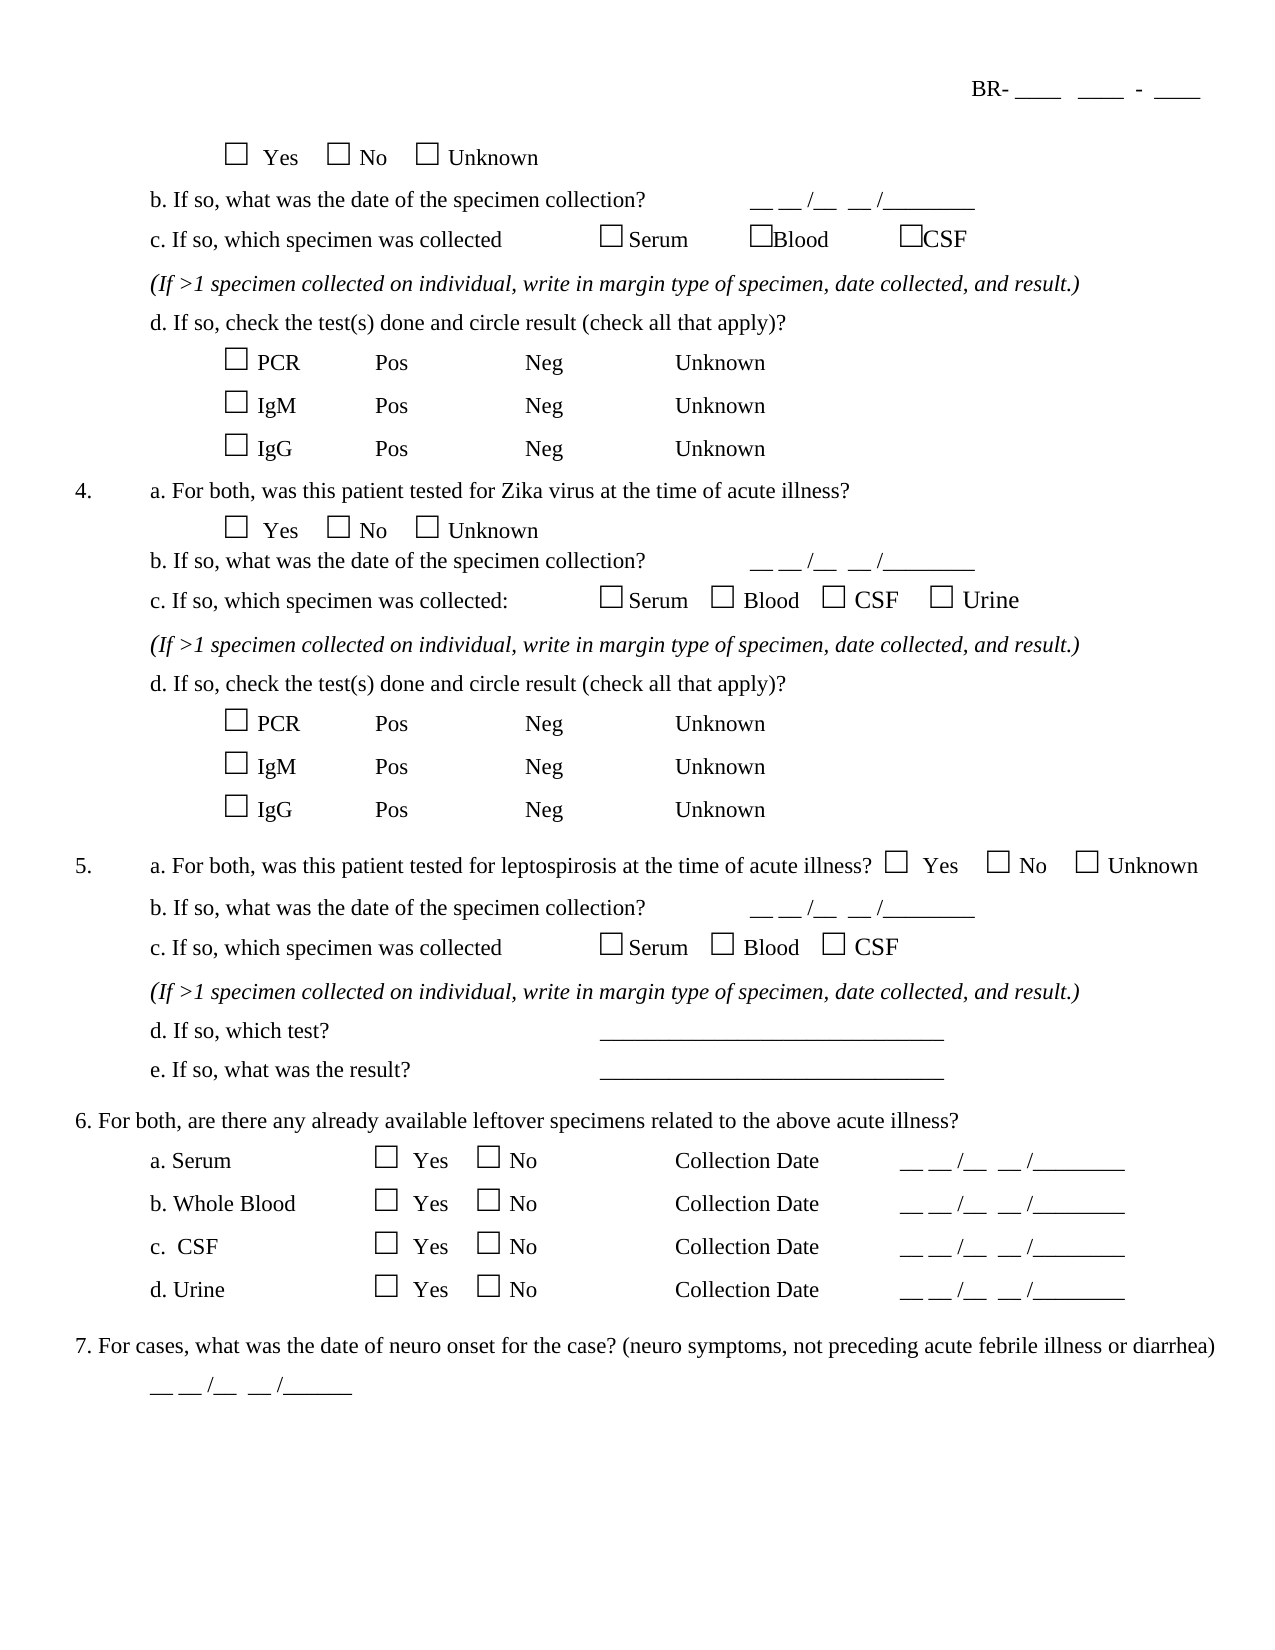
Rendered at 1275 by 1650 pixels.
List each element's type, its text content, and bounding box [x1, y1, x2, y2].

text b. If so, what was the date of the specimen collection? __ __ /__ __ /________ [75, 894, 1200, 920]
text □ Yes □ No □ Unknown [75, 130, 1200, 173]
text c. If so, which specimen was collected □ Serum □Blood □CSF [75, 212, 1200, 255]
text __ __ /__ __ /______ [75, 1371, 1275, 1424]
text (If >1 specimen collected on individual, write in margin type of specimen, date collected, and result.) [75, 268, 1200, 296]
text □ IgG Pos Neg Unknown [75, 782, 1200, 826]
text □ IgM Pos Neg Unknown [75, 739, 1200, 782]
text □ IgM Pos Neg Unknown [75, 378, 1200, 422]
text c. If so, which specimen was collected: □ Serum □ Blood □ CSF □ Urine [75, 573, 1200, 616]
text 7. For cases, what was the date of neuro onset for the case? (neuro symptoms, not preceding acute febrile illness or diarrhea) [75, 1332, 1275, 1359]
text e. If so, what was the result? ______________________________ [75, 1056, 1200, 1082]
text d. If so, which test? ______________________________ [75, 1017, 1200, 1043]
text b. Whole Blood □ Yes □ No Collection Date __ __ /__ __ /________ [75, 1177, 1275, 1220]
text c. If so, which specimen was collected □ Serum □ Blood □ CSF [75, 920, 1200, 963]
text 6. For both, are there any already available leftover specimens related to the above acute illness? [75, 1107, 1200, 1133]
text d. If so, check the test(s) done and circle result (check all that apply)? [75, 670, 1200, 696]
text (If >1 specimen collected on individual, write in margin type of specimen, date collected, and result.) [75, 629, 1200, 657]
text c. CSF □ Yes □ No Collection Date __ __ /__ __ /________ [75, 1220, 1275, 1263]
text 5. a. For both, was this patient tested for leptospirosis at the time of acute illness? □ Yes □ No □ Unknown [75, 838, 1200, 881]
text □ PCR Pos Neg Unknown [75, 335, 1200, 378]
text 4. a. For both, was this patient tested for Zika virus at the time of acute illness? [75, 477, 1200, 503]
text d. If so, check the test(s) done and circle result (check all that apply)? [75, 309, 1200, 335]
text □ PCR Pos Neg Unknown [75, 696, 1200, 739]
text (If >1 specimen collected on individual, write in margin type of specimen, date collected, and result.) [75, 976, 1200, 1004]
text d. Urine □ Yes □ No Collection Date __ __ /__ __ /________ [75, 1263, 1275, 1306]
text b. If so, what was the date of the specimen collection? __ __ /__ __ /________ [75, 547, 1200, 573]
text □ IgG Pos Neg Unknown [75, 422, 1200, 465]
text b. If so, what was the date of the specimen collection? __ __ /__ __ /________ [75, 186, 1200, 212]
text □ Yes □ No □ Unknown [75, 503, 1200, 547]
text a. Serum □ Yes □ No Collection Date __ __ /__ __ /________ [75, 1133, 1275, 1177]
